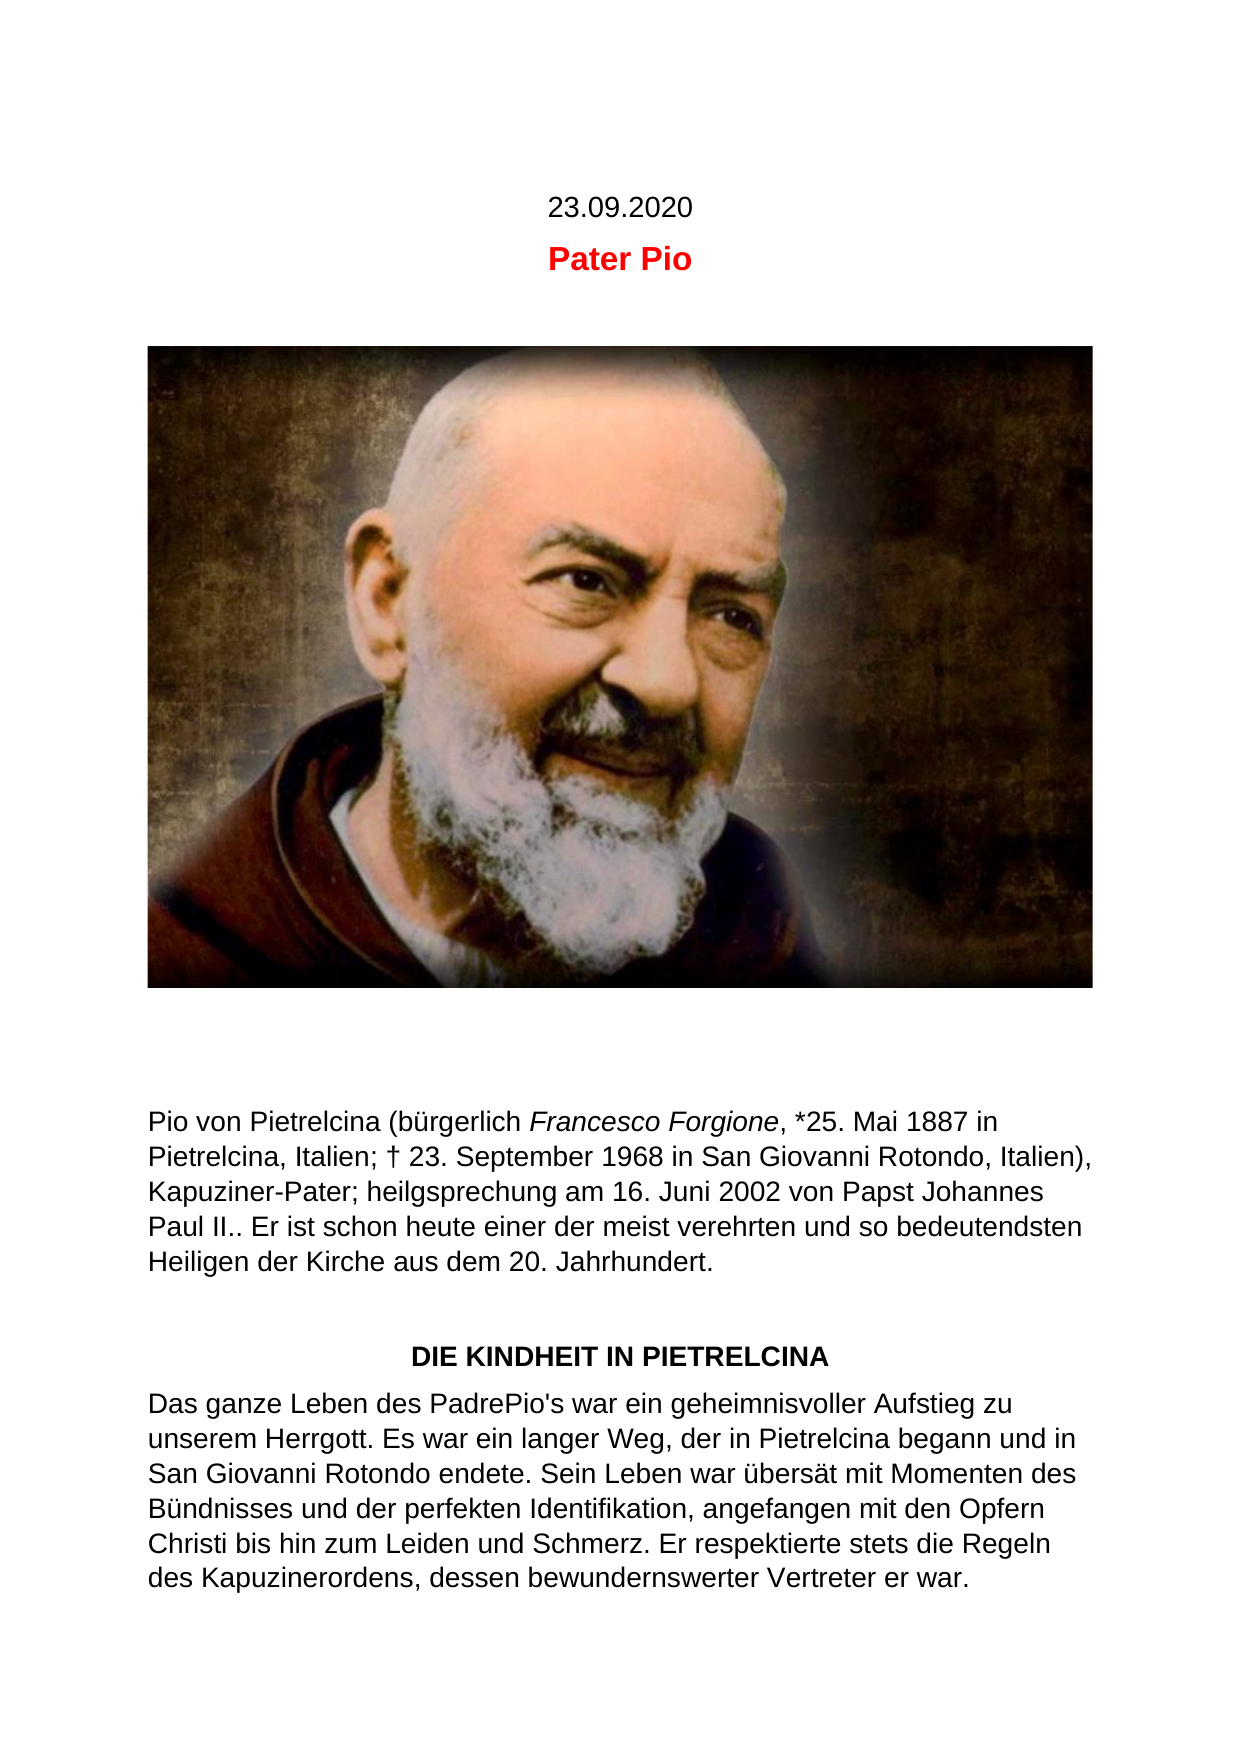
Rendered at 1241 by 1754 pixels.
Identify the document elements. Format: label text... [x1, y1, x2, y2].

text 23.09.2020 [148, 190, 1093, 224]
picture [147, 346, 1093, 988]
text Das ganze Leben des PadrePio's war ein geheimnisvoller Aufstieg zu unserem Herrgott. Es war ein langer Weg, der in Pietrelcina begann und in San Giovanni Rotondo endete. Sein Leben war übersät mit Momenten des Bündnisses und der perfekten Identifikation, angefangen mit den Opfern Christi bis hin zum Leiden und Schmerz. Er respektierte stets die Regeln des Kapuzinerordens, dessen bewundernswerter Vertreter er war. [148, 1387, 1093, 1594]
text Pio von Pietrelcina (bürgerlich Francesco Forgione, *25. Mai 1887 in Pietrelcina, Italien; † 23. September 1968 in San Giovanni Rotondo, Italien), Kapuziner-Pater; heilgsprechung am 16. Juni 2002 von Papst Johannes Paul II.. Er ist schon heute einer der meist verehrten und so bedeutendsten Heiligen der Kirche aus dem 20. Jahrhundert. [148, 1105, 1093, 1277]
text Pater Pio [148, 239, 1093, 277]
text DIE KINDHEIT IN PIETRELCINA [148, 1339, 1093, 1372]
